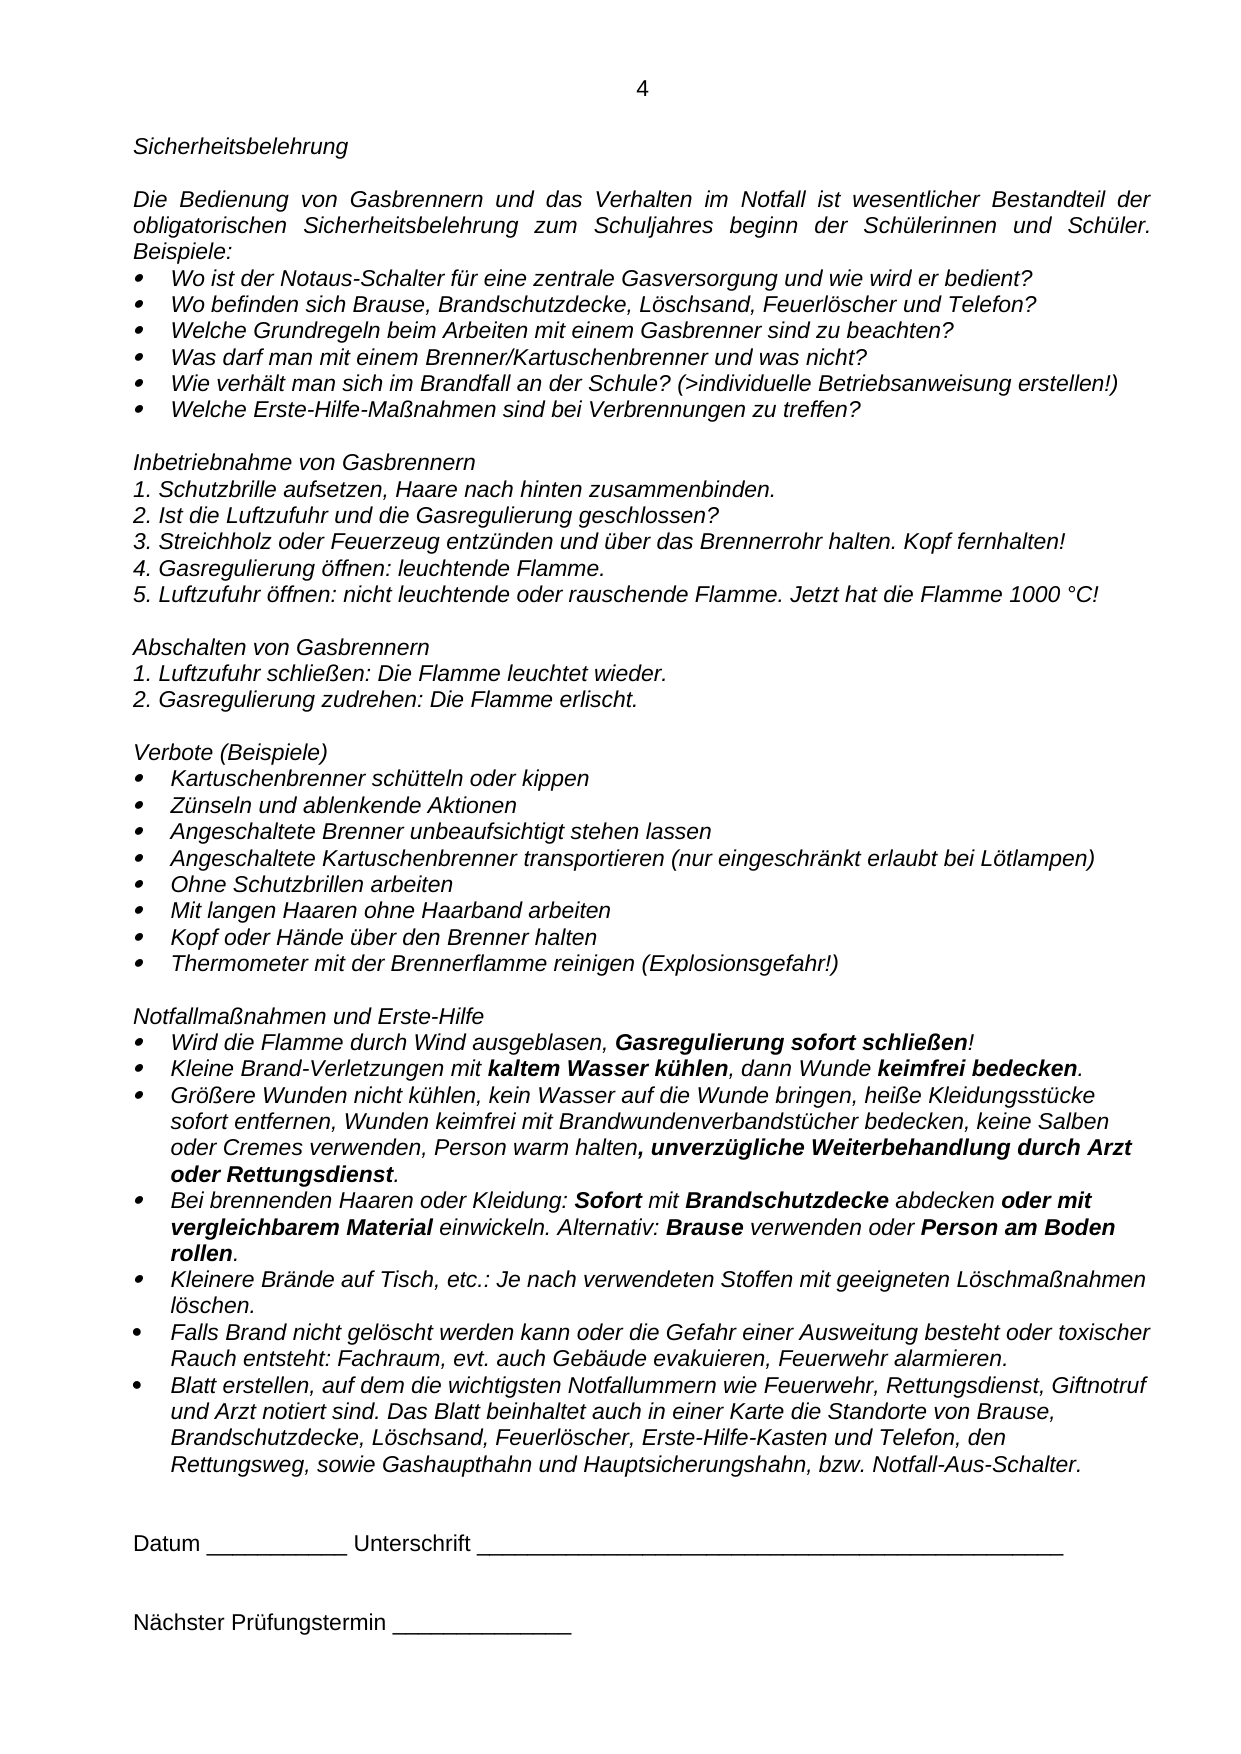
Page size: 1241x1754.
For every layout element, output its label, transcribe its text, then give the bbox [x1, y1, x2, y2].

text 3. Streichholz oder Feuerzeug entzünden und über das Brennerrohr halten. Kopf fernhalten! [133, 528, 1152, 554]
list Bei brennenden Haaren oder Kleidung: Sofort mit Brandschutzdecke abdecken oder mit vergleichbarem Material einwickeln. Alternativ: Brause verwenden oder Person am Boden rollen. [133, 1187, 1152, 1266]
text Abschalten von Gasbrennern [133, 634, 1152, 660]
text Nächster Prüfungstermin ______________ [133, 1609, 1152, 1635]
list Wird die Flamme durch Wind ausgeblasen, Gasregulierung sofort schließen! [133, 1029, 1152, 1055]
text 5. Luftzufuhr öffnen: nicht leuchtende oder rauschende Flamme. Jetzt hat die Flamme 1000 °C! [133, 581, 1152, 607]
list Wie verhält man sich im Brandfall an der Schule? (>individuelle Betriebsanweisung erstellen!) [133, 370, 1152, 396]
list Größere Wunden nicht kühlen, kein Wasser auf die Wunde bringen, heiße Kleidungsstücke sofort entfernen, Wunden keimfrei mit Brandwundenverbandstücher bedecken, keine Salben oder Cremes verwenden, Person warm halten, unverzügliche Weiterbehandlung durch Arzt oder Rettungsdienst. [133, 1082, 1152, 1187]
list Kleinere Brände auf Tisch, etc.: Je nach verwendeten Stoffen mit geeigneten Löschmaßnahmen löschen. [133, 1266, 1152, 1319]
list Angeschaltete Kartuschenbrenner transportieren (nur eingeschränkt erlaubt bei Lötlampen) [133, 844, 1152, 871]
list Zünseln und ablenkende Aktionen [133, 792, 1152, 818]
text Verbote (Beispiele) [133, 739, 1152, 765]
list Welche Grundregeln beim Arbeiten mit einem Gasbrenner sind zu beachten? [133, 317, 1152, 344]
list Mit langen Haaren ohne Haarband arbeiten [133, 897, 1152, 923]
list Wo befinden sich Brause, Brandschutzdecke, Löschsand, Feuerlöscher und Telefon? [133, 291, 1152, 317]
list Kopf oder Hände über den Brenner halten [133, 923, 1152, 950]
list Blatt erstellen, auf dem die wichtigsten Notfallummern wie Feuerwehr, Rettungsdienst, Giftnotruf und Arzt notiert sind. Das Blatt beinhaltet auch in einer Karte die Standorte von Brause, Brandschutzdecke, Löschsand, Feuerlöscher, Erste-Hilfe-Kasten und Telefon, den Rettungsweg, sowie Gashaupthahn und Hauptsicherungshahn, bzw. Notfall-Aus-Schalter. [133, 1372, 1152, 1477]
text 1. Schutzbrille aufsetzen, Haare nach hinten zusammenbinden. [133, 476, 1152, 502]
text 1. Luftzufuhr schließen: Die Flamme leuchtet wieder. [133, 660, 1152, 686]
text Notfallmaßnahmen und Erste-Hilfe [133, 1003, 1152, 1029]
text 2. Ist die Luftzufuhr und die Gasregulierung geschlossen? [133, 502, 1152, 528]
text 2. Gasregulierung zudrehen: Die Flamme erlischt. [133, 686, 1152, 713]
list Kleine Brand-Verletzungen mit kaltem Wasser kühlen, dann Wunde keimfrei bedecken. [133, 1055, 1152, 1082]
text Sicherheitsbelehrung [133, 133, 1152, 159]
list Angeschaltete Brenner unbeaufsichtigt stehen lassen [133, 818, 1152, 844]
text 4. Gasregulierung öffnen: leuchtende Flamme. [133, 554, 1152, 581]
text Die Bedienung von Gasbrennern und das Verhalten im Notfall ist wesentlicher Bestandteil der obligatorischen Sicherheitsbelehrung zum Schuljahres beginn der Schülerinnen und Schüler. Beispiele: [133, 186, 1152, 265]
list Wo ist der Notaus-Schalter für eine zentrale Gasversorgung und wie wird er bedient? [133, 265, 1152, 291]
list Thermometer mit der Brennerflamme reinigen (Explosionsgefahr!) [133, 950, 1152, 976]
text Inbetriebnahme von Gasbrennern [133, 449, 1152, 476]
list Falls Brand nicht gelöscht werden kann oder die Gefahr einer Ausweitung besteht oder toxischer Rauch entsteht: Fachraum, evt. auch Gebäude evakuieren, Feuerwehr alarmieren. [133, 1319, 1152, 1372]
list Kartuschenbrenner schütteln oder kippen [133, 765, 1152, 792]
text Datum ___________ Unterschrift ______________________________________________ [133, 1530, 1152, 1556]
list Ohne Schutzbrillen arbeiten [133, 871, 1152, 897]
list Was darf man mit einem Brenner/Kartuschenbrenner und was nicht? [133, 344, 1152, 370]
list Welche Erste-Hilfe-Maßnahmen sind bei Verbrennungen zu treffen? [133, 396, 1152, 423]
